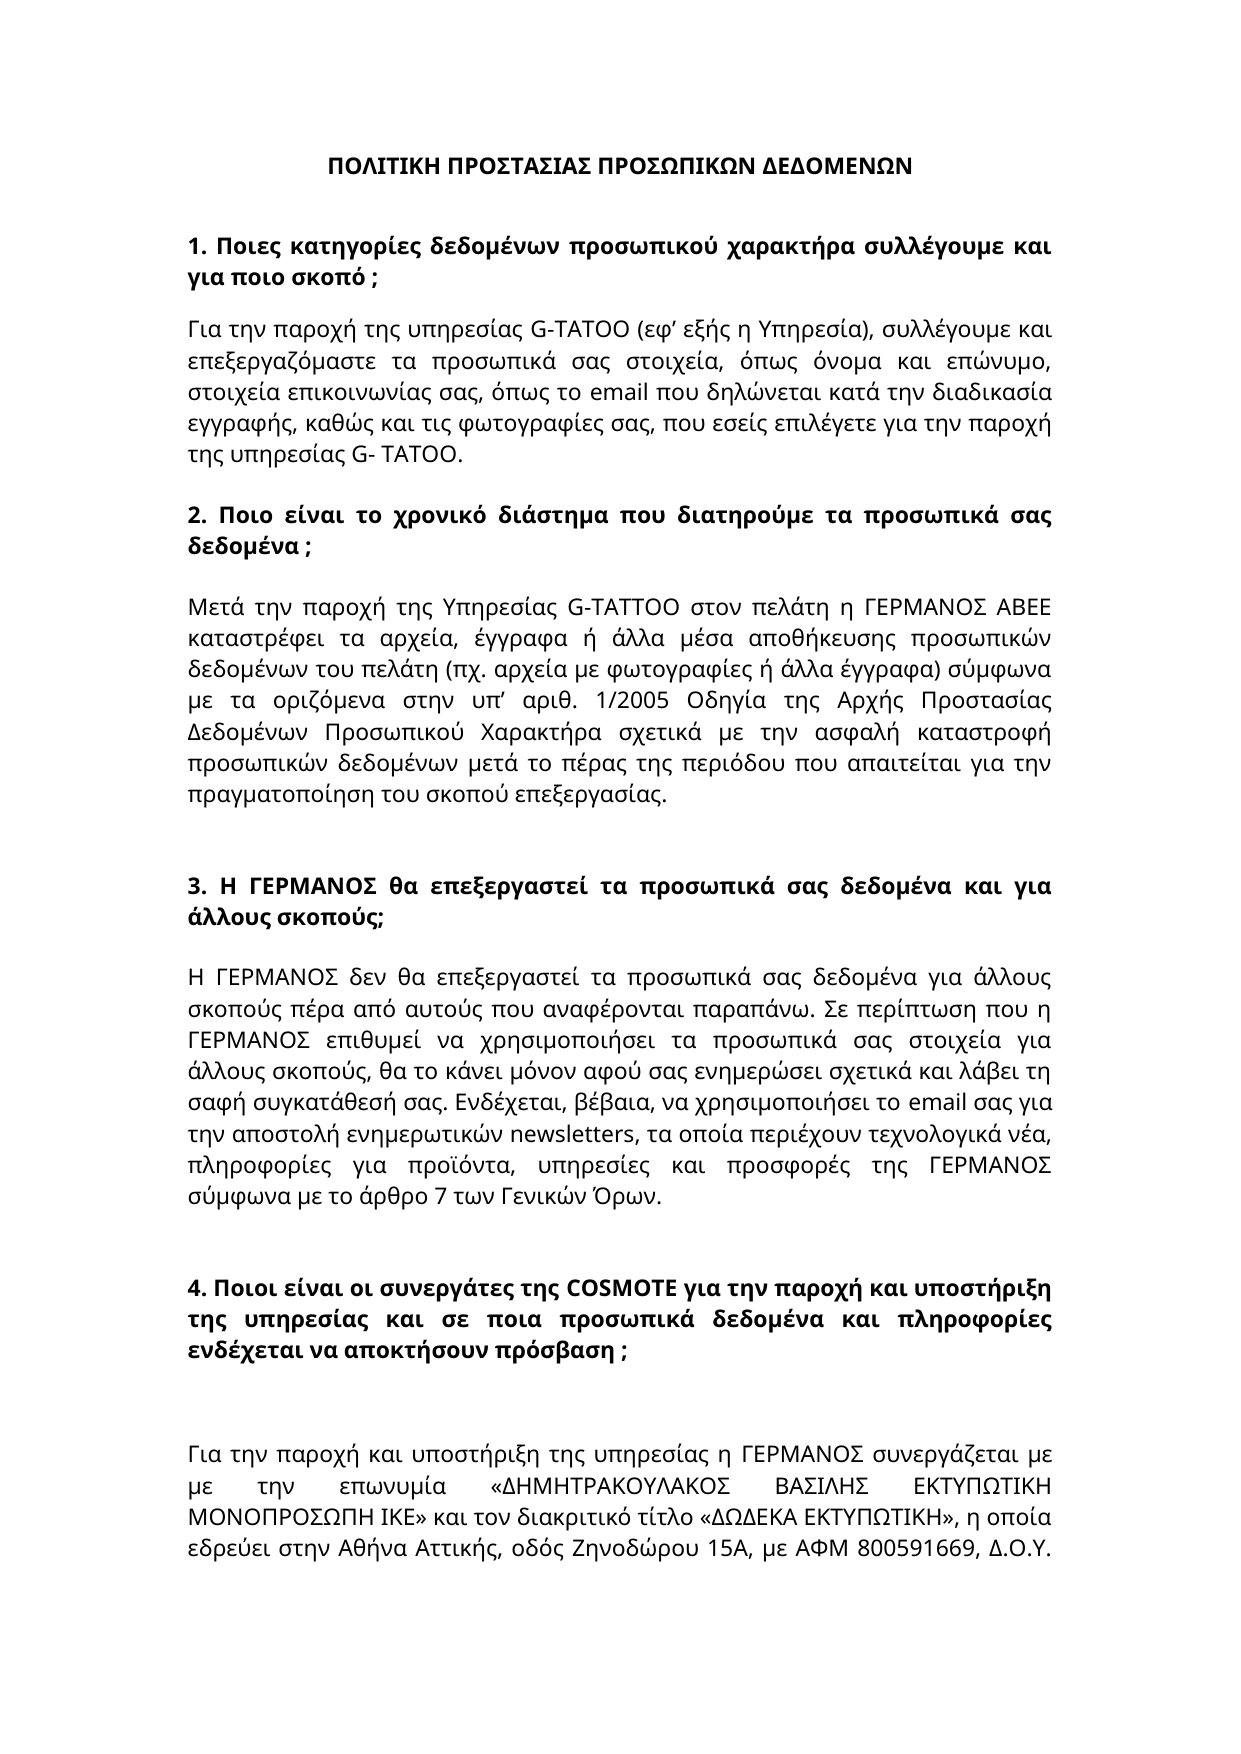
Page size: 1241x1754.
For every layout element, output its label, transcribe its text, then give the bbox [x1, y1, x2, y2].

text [187, 1438, 1053, 1563]
text ΠΟΛΙΤΙΚΗ ΠΡΟΣΤΑΣΙΑΣ ΠΡΟΣΩΠΙΚΩΝ ΔΕΔΟΜΕΝΩΝ [187, 150, 1053, 181]
text Η ΓΕΡΜΑΝΟΣ δεν θα επεξεργαστεί τα προσωπικά σας δεδομένα για άλλους σκοπούς πέρα από αυτούς που αναφέρονται παραπάνω. Σε περίπτωση που η ΓΕΡΜΑΝΟΣ επιθυμεί να χρησιμοποιήσει τα προσωπικά σας στοιχεία για άλλους σκοπούς, θα το κάνει μόνον αφού σας ενημερώσει σχετικά και λάβει τη σαφή συγκατάθεσή σας. Ενδέχεται, βέβαια, να χρησιμοποιήσει το email σας για την αποστολή ενημερωτικών newsletters, τα οποία περιέχουν τεχνολογικά νέα, πληροφορίες για προϊόντα, υπηρεσίες και προσφορές της ΓΕΡΜΑΝΟΣ σύμφωνα με το άρθρο 7 των Γενικών Όρων. [187, 961, 1053, 1211]
text 1. Ποιες κατηγορίες δεδομένων προσωπικού χαρακτήρα συλλέγουμε και για ποιο σκοπό ; [187, 230, 1053, 293]
text 3. Η ΓΕΡΜΑΝΟΣ θα επεξεργαστεί τα προσωπικά σας δεδομένα και για άλλους σκοπούς; [187, 870, 1053, 932]
text Μετά την παροχή της Υπηρεσίας G-TATTOO στον πελάτη η ΓΕΡΜΑΝΟΣ ΑΒΕΕ καταστρέφει τα αρχεία, έγγραφα ή άλλα μέσα αποθήκευσης προσωπικών δεδομένων του πελάτη (πχ. αρχεία με φωτογραφίες ή άλλα έγγραφα) σύμφωνα με τα οριζόμενα στην υπ’ αριθ. 1/2005 Οδηγία της Αρχής Προστασίας Δεδομένων Προσωπικού Χαρακτήρα σχετικά με την ασφαλή καταστροφή προσωπικών δεδομένων μετά το πέρας της περιόδου που απαιτείται για την πραγματοποίηση του σκοπού επεξεργασίας. [187, 591, 1053, 809]
text 4. Ποιοι είναι οι συνεργάτες της COSMOTE για την παροχή και υποστήριξη της υπηρεσίας και σε ποια προσωπικά δεδομένα και πληροφορίες ενδέχεται να αποκτήσουν πρόσβαση ; [187, 1272, 1053, 1366]
text Για την παροχή της υπηρεσίας G-TATOO (εφ’ εξής η Υπηρεσία), συλλέγουμε και επεξεργαζόμαστε τα προσωπικά σας στοιχεία, όπως όνομα και επώνυμο, στοιχεία επικοινωνίας σας, όπως το email που δηλώνεται κατά την διαδικασία εγγραφής, καθώς και τις φωτογραφίες σας, που εσείς επιλέγετε για την παροχή της υπηρεσίας G- TATOO. [187, 313, 1053, 470]
text 2. Ποιο είναι το χρονικό διάστημα που διατηρούμε τα προσωπικά σας δεδομένα ; [187, 499, 1053, 561]
